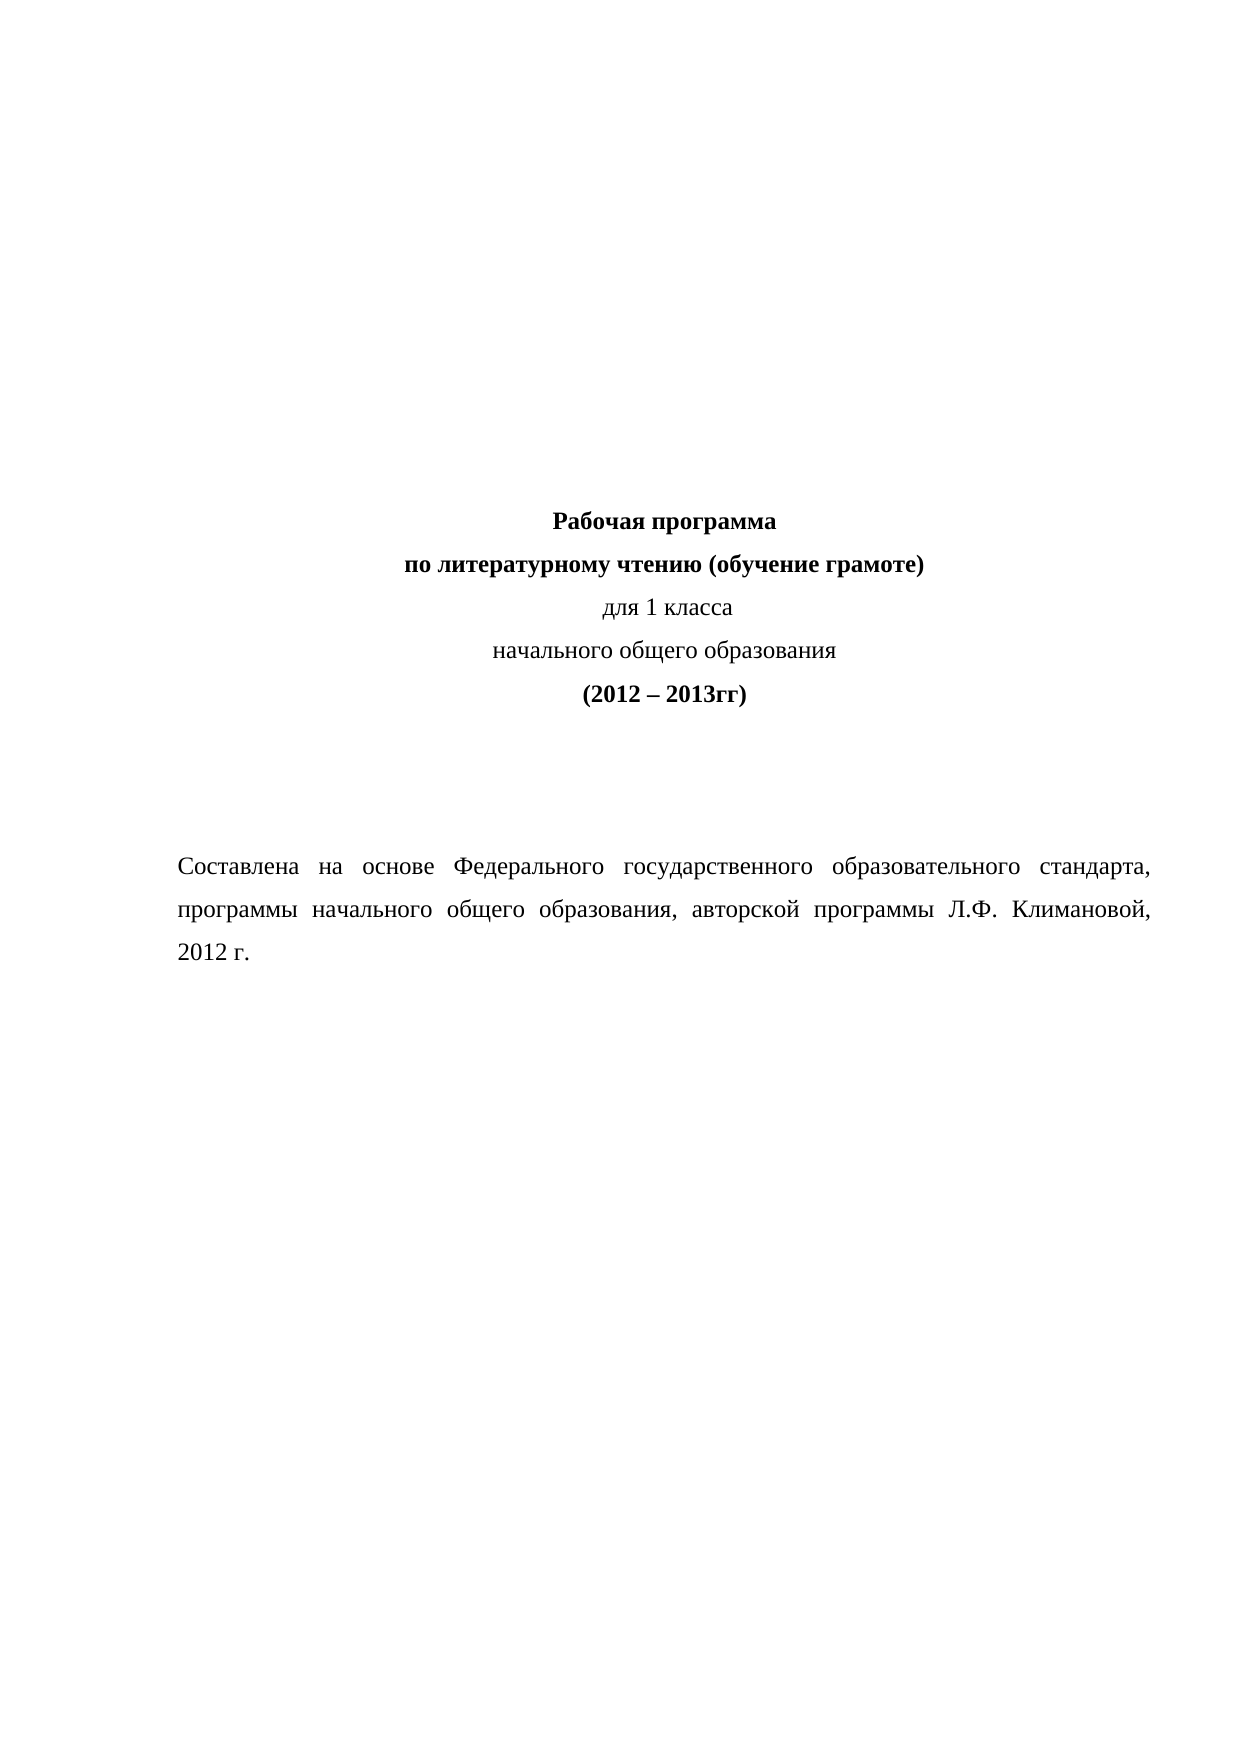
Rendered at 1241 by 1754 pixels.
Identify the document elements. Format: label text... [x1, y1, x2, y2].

text Составлена на основе Федерального государственного образовательного стандарта, программы начального общего образования, авторской программы Л.Ф. Климановой, . [177, 851, 1152, 966]
text Рабочая программа [177, 506, 1152, 535]
text начального общего образования [177, 636, 1152, 664]
text (2012 – 2013гг) [177, 679, 1152, 707]
text для 1 класса [177, 592, 1152, 621]
text по литературному чтению (обучение грамоте) [177, 549, 1152, 578]
